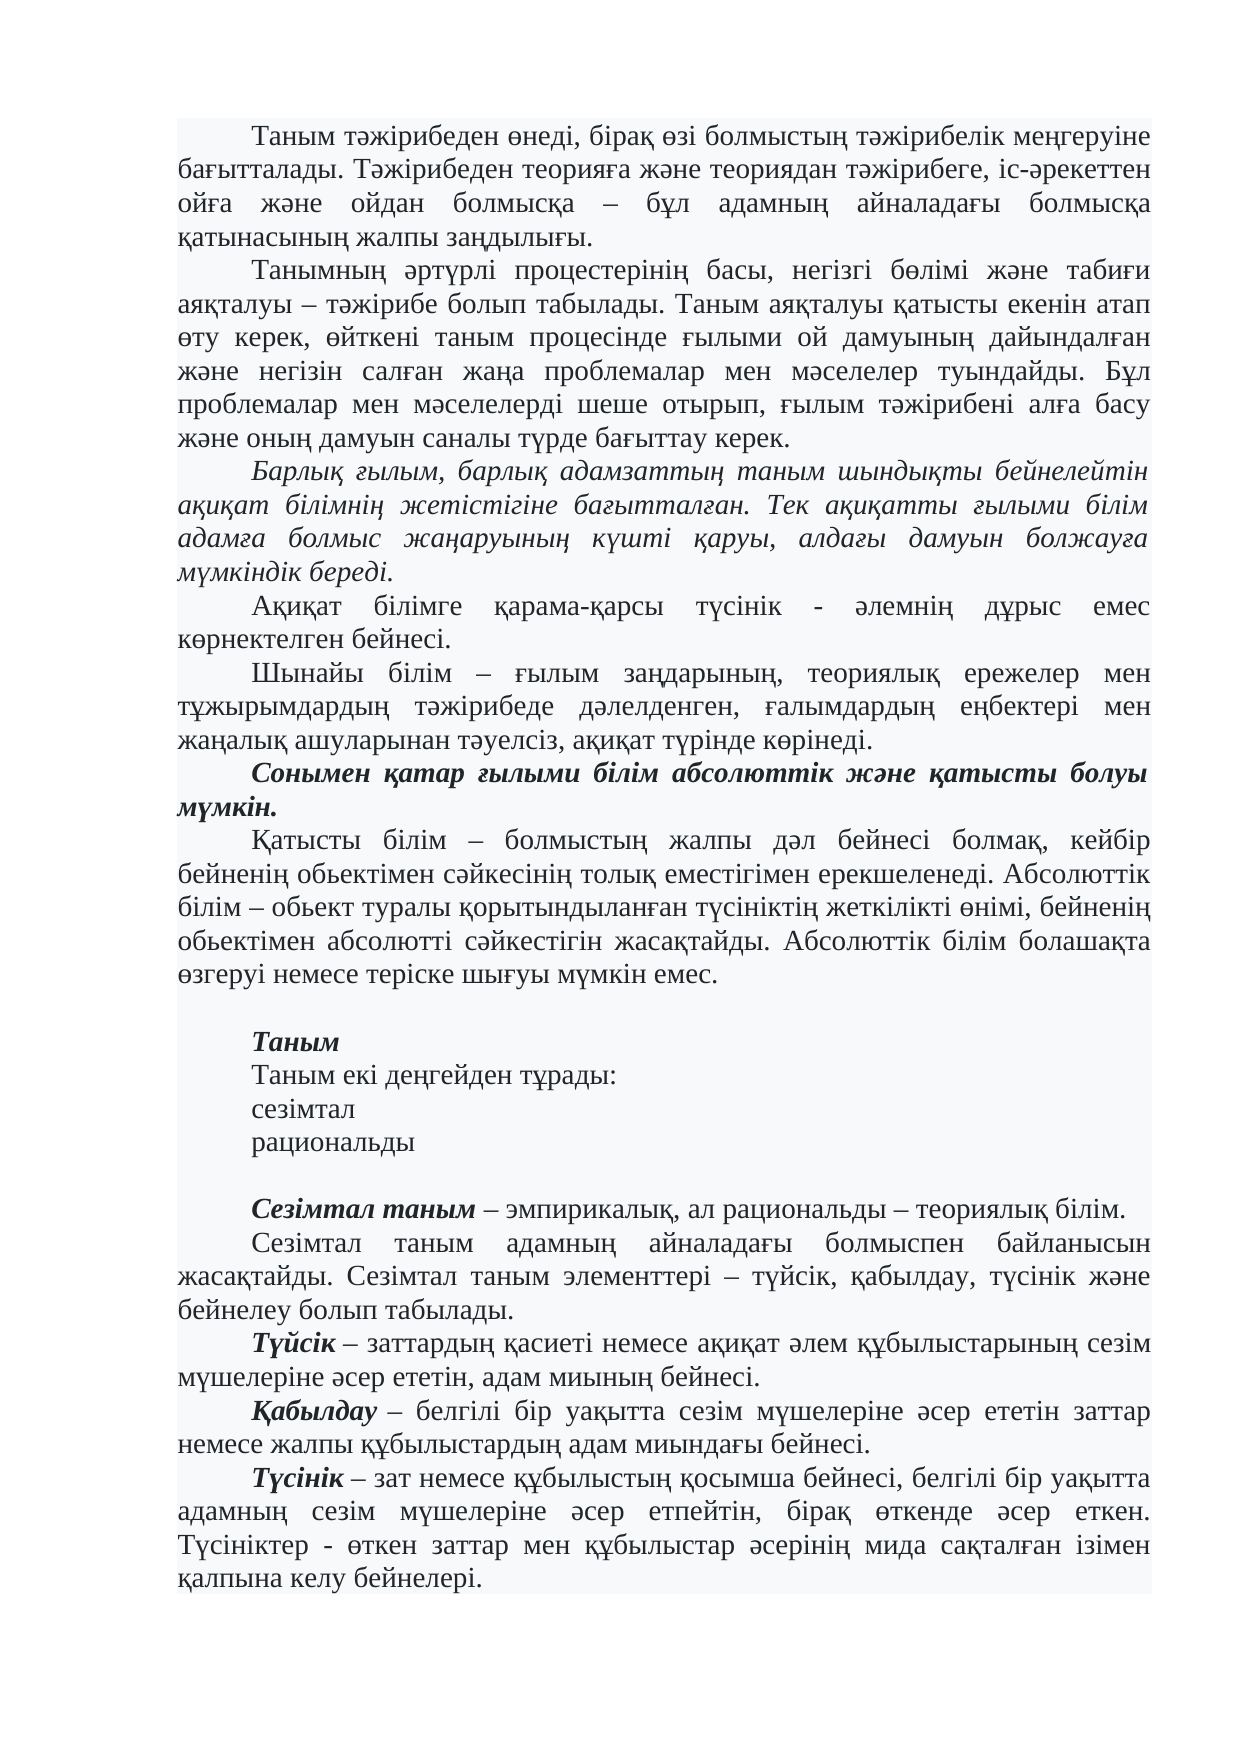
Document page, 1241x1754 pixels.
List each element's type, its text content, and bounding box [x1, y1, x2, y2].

text Ақиқат білімге қарама-қарсы түсінік - әлемнің дұрыс емес көрнектелген бейнесі. [177, 588, 1152, 655]
text Түйсік – заттардың қасиеті немесе ақиқат әлем құбылыстарының сезім мүшелеріне әсер ететін, адам миының бейнесі. [177, 1326, 1152, 1393]
text сезімтал [177, 1091, 1152, 1124]
text Таным екі деңгейден тұрады: [177, 1057, 1152, 1091]
text Шынайы білім – ғылым заңдарының, теориялық ережелер мен тұжырымдардың тәжірибеде дәлелденген, ғалымдардың еңбектері мен жаңалық ашуларынан тәуелсіз, ақиқат түрінде көрінеді. [177, 655, 1152, 755]
text Қатысты білім – болмыстың жалпы дәл бейнесі болмақ, кейбір бейненің обьектімен сәйкесінің толық еместігімен ерекшеленеді. Абсолюттік білім – обьект туралы қорытындыланған түсініктің жеткілікті өнімі, бейненің обьектімен абсолютті сәйкестігін жасақтайды. Абсолюттік білім болашақта өзгеруі немесе теріске шығуы мүмкін емес. [177, 822, 1152, 990]
text Сезімтал таным адамның айналадағы болмыспен байланысын жасақтайды. Сезімтал таным элементтері – түйсік, қабылдау, түсінік және бейнелеу болып табылады. [177, 1225, 1152, 1326]
text Таным тәжірибеден өнеді, бірақ өзі болмыстың тәжірибелік меңгеруіне бағытталады. Тәжірибеден теорияға және теориядан тәжірибеге, іс-әрекеттен ойға және ойдан болмысқа – бұл адамның айналадағы болмысқа қатынасының жалпы заңдылығы. [177, 118, 1152, 252]
text Танымның әртүрлі процестерінің басы, негізгі бөлімі және табиғи аяқталуы – тәжірибе болып табылады. Таным аяқталуы қатысты екенін атап өту керек, өйткені таным процесінде ғылыми ой дамуының дайындалған және негізін салған жаңа проблемалар мен мәселелер туындайды. Бұл проблемалар мен мәселелерді шеше отырып, ғылым тәжірибені алға басу және оның дамуын саналы түрде бағыттау керек. [177, 252, 1152, 453]
text Таным [177, 1024, 1152, 1057]
text Түсінік – зат немесе құбылыстың қосымша бейнесі, белгілі бір уақытта адамның сезім мүшелеріне әсер етпейтін, бірақ өткенде әсер еткен. Түсініктер - өткен заттар мен құбылыстар әсерінің мида сақталған ізімен қалпына келу бейнелері. [177, 1460, 1152, 1594]
text Барлық ғылым, барлық адамзаттың таным шындықты бейнелейтін ақиқат білімнің жетістігіне бағытталған. Тек ақиқатты ғылыми білім адамға болмыс жаңаруының күшті қаруы, алдағы дамуын болжауға мүмкіндік береді. [177, 453, 1152, 588]
text Сезімтал таным – эмпирикалық, ал рациональды – теориялық білім. [177, 1191, 1152, 1225]
text Сонымен қатар ғылыми білім абсолюттік және қатысты болуы мүмкін. [177, 755, 1152, 822]
text рациональды [177, 1124, 1152, 1158]
text Қабылдау – белгілі бір уақытта сезім мүшелеріне әсер ететін заттар немесе жалпы құбылыстардың адам миындағы бейнесі. [177, 1393, 1152, 1460]
